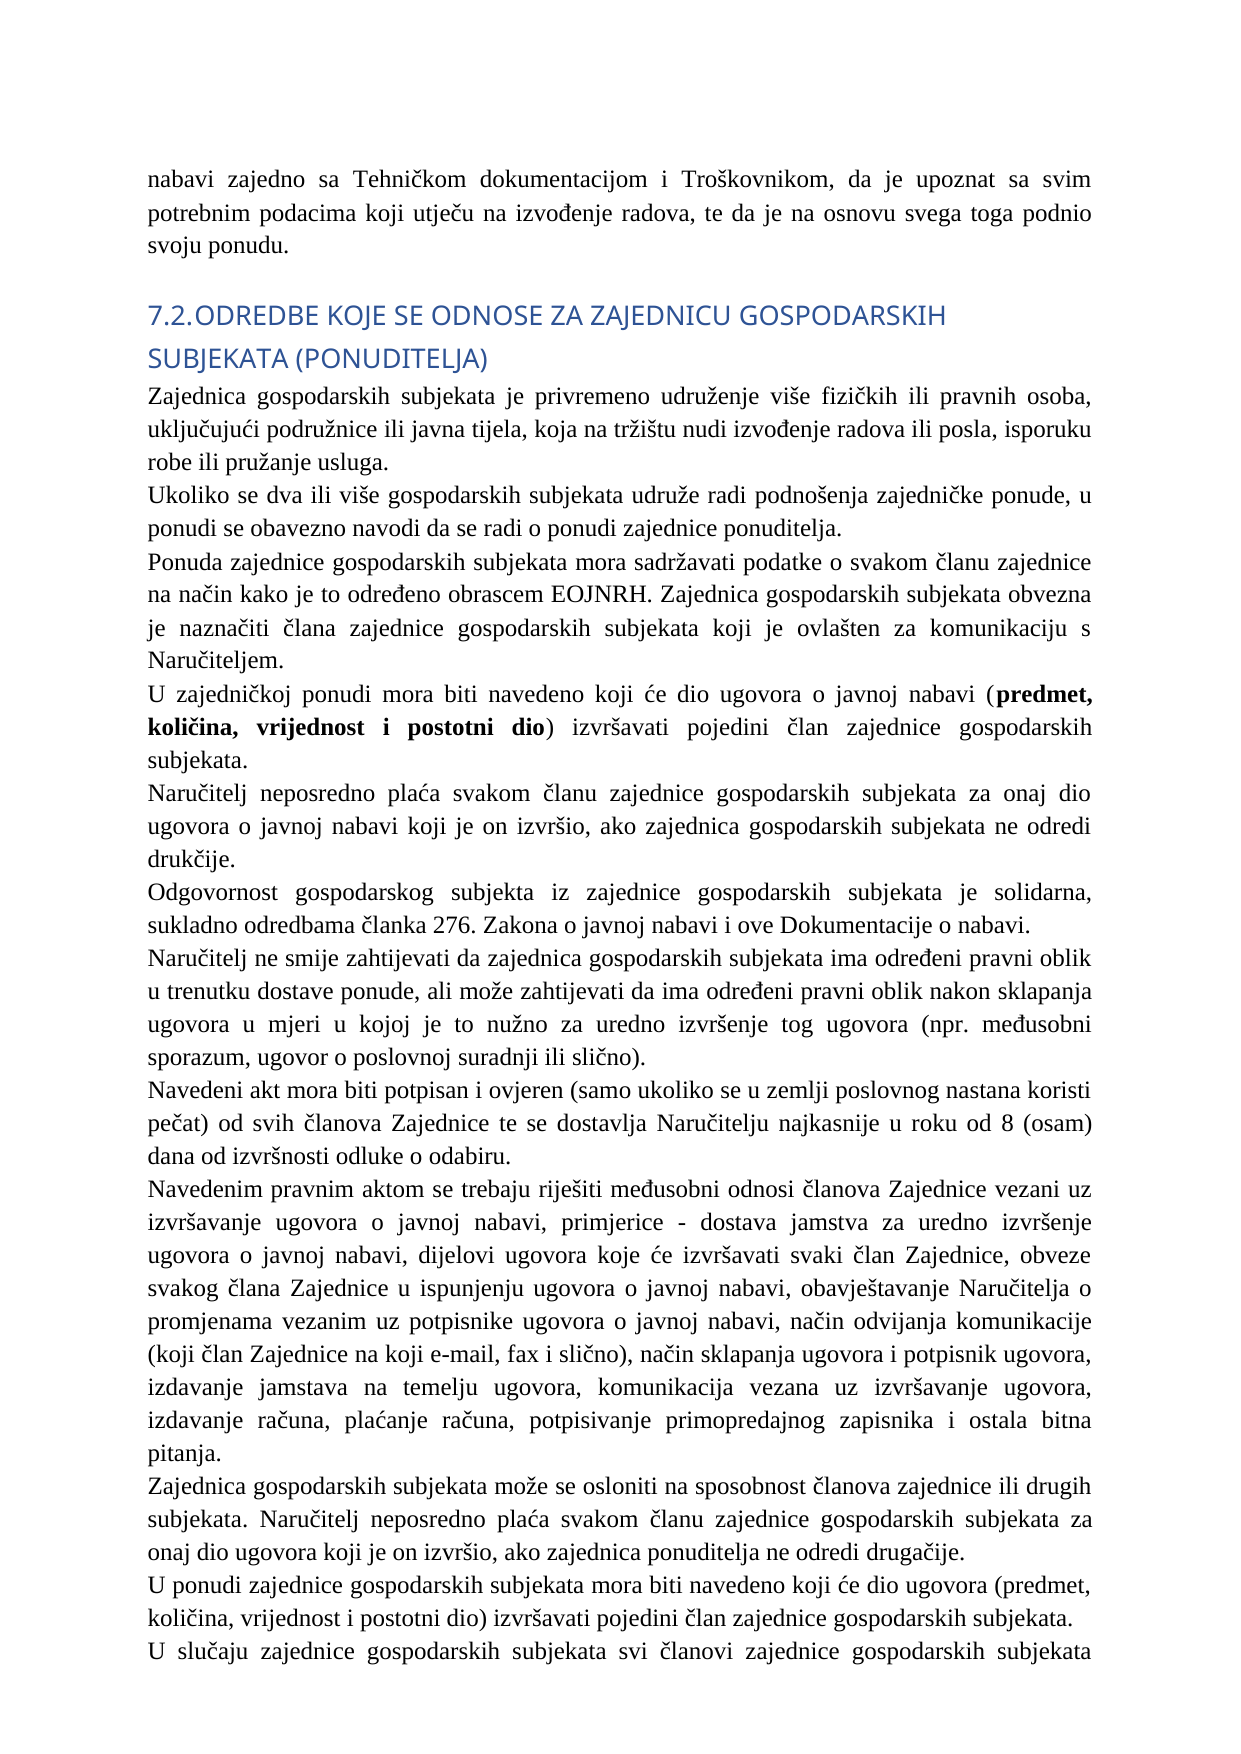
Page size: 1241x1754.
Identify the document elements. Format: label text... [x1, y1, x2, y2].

subtitle ODREDBE KOJE SE ODNOSE ZA ZAJEDNICU GOSPODARSKIH SUBJEKATA (PONUDITELJA) [147, 297, 962, 376]
text Odgovornost gospodarskog subjekta iz zajednice gospodarskih subjekata je solidarna, sukladno odredbama članka 276. Zakona o javnoj nabavi i ove Dokumentacije o nabavi. [147, 877, 1092, 938]
text Navedeni akt mora biti potpisan i ovjeren (samo ukoliko se u zemlji poslovnog nastana koristi pečat) od svih članova Zajednice te se dostavlja Naručitelju najkasnije u roku od 8 (osam) dana od izvršnosti odluke o odabiru. [147, 1075, 1093, 1170]
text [147, 1636, 1092, 1665]
text Ukoliko se dva ili više gospodarskih subjekata udruže radi podnošenja zajedničke ponude, u ponudi se obavezno navodi da se radi o ponudi zajednice ponuditelja. [147, 481, 1093, 542]
text Zajednica gospodarskih subjekata je privremeno udruženje više fizičkih ili pravnih osoba, uključujući podružnice ili javna tijela, koja na tržištu nudi izvođenje radova ili posla, isporuku robe ili pružanje usluga. [147, 381, 1092, 476]
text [147, 164, 1093, 259]
text Navedenim pravnim aktom se trebaju riješiti međusobni odnosi članova Zajednice vezani uz izvršavanje ugovora o javnoj nabavi, primjerice - dostava jamstva za uredno izvršenje ugovora o javnoj nabavi, dijelovi ugovora koje će izvršavati svaki član Zajednice, obveze svakog člana Zajednice u ispunjenju ugovora o javnoj nabavi, obavještavanje Naručitelja o promjenama vezanim uz potpisnike ugovora o javnoj nabavi, način odvijanja komunikacije (koji član Zajednice na koji e-mail, fax i slično), način sklapanja ugovora i potpisnik ugovora, izdavanje jamstava na temelju ugovora, komunikacija vezana uz izvršavanje ugovora, izdavanje računa, plaćanje računa, potpisivanje primopredajnog zapisnika i ostala bitna pitanja. [147, 1174, 1093, 1467]
text U zajedničkoj ponudi mora biti navedeno koji će dio ugovora o javnoj nabavi (predmet, količina, vrijednost i postotni dio) izvršavati pojedini član zajednice gospodarskih subjekata. [147, 679, 1093, 773]
text Naručitelj neposredno plaća svakom članu zajednice gospodarskih subjekata za onaj dio ugovora o javnoj nabavi koji je on izvršio, ako zajednica gospodarskih subjekata ne odredi drukčije. [147, 778, 1092, 872]
text Ponuda zajednice gospodarskih subjekata mora sadržavati podatke o svakom članu zajednice na način kako je to određeno obrascem EOJNRH. Zajednica gospodarskih subjekata obvezna je naznačiti člana zajednice gospodarskih subjekata koji je ovlašten za komunikaciju s Naručiteljem. [147, 547, 1092, 674]
text U ponudi zajednice gospodarskih subjekata mora biti navedeno koji će dio ugovora (predmet, količina, vrijednost i postotni dio) izvršavati pojedini član zajednice gospodarskih subjekata. [147, 1570, 1092, 1632]
text Naručitelj ne smije zahtijevati da zajednica gospodarskih subjekata ima određeni pravni oblik u trenutku dostave ponude, ali može zahtijevati da ima određeni pravni oblik nakon sklapanja ugovora u mjeri u kojoj je to nužno za uredno izvršenje tog ugovora (npr. međusobni sporazum, ugovor o poslovnoj suradnji ili slično). [147, 943, 1093, 1071]
text Zajednica gospodarskih subjekata može se osloniti na sposobnost članova zajednice ili drugih subjekata. Naručitelj neposredno plaća svakom članu zajednice gospodarskih subjekata za onaj dio ugovora koji je on izvršio, ako zajednica ponuditelja ne odredi drugačije. [147, 1471, 1093, 1566]
